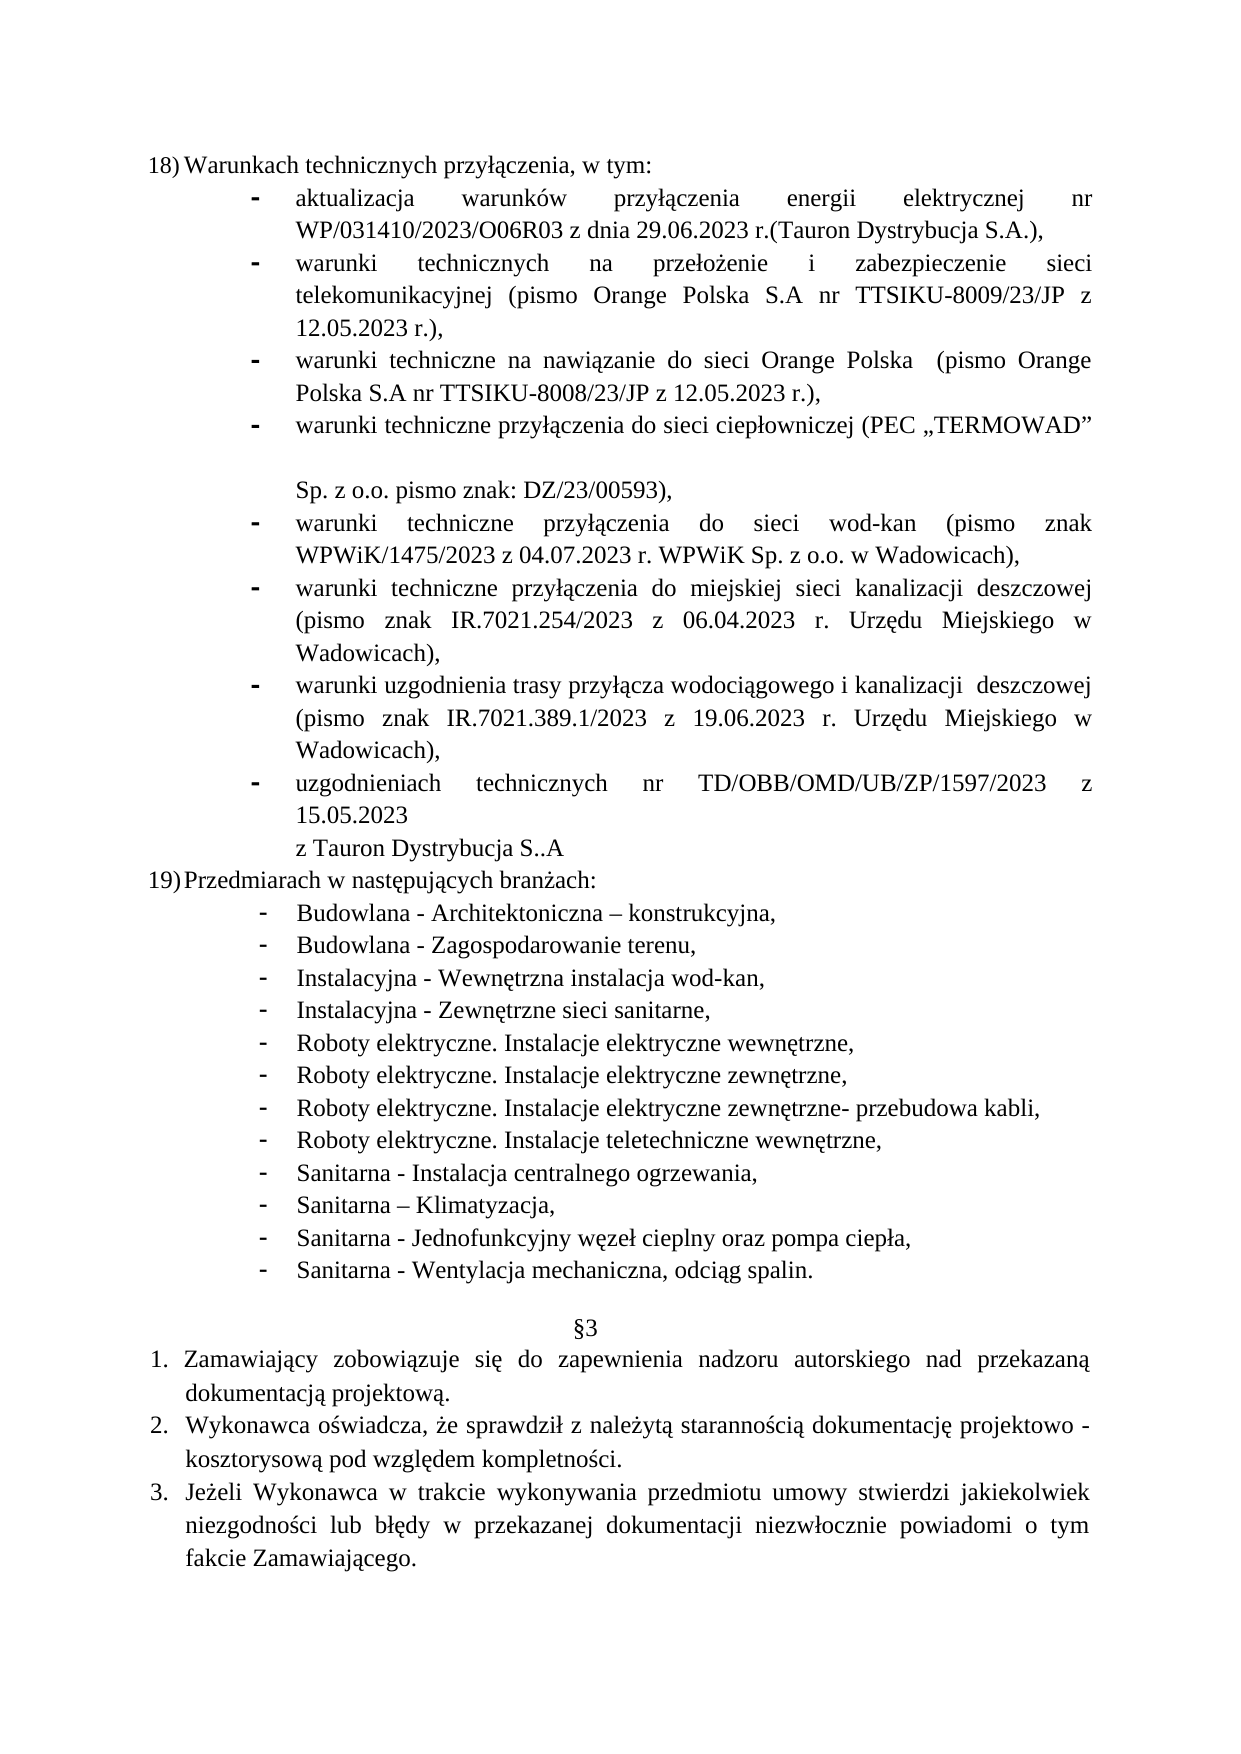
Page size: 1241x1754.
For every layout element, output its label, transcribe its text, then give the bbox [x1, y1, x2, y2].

list Warunkach technicznych przyłączenia, w tym: [148, 148, 1093, 180]
list Budowlana - Zagospodarowanie terenu, [259, 928, 1093, 960]
list Roboty elektryczne. Instalacje elektryczne wewnętrzne, [259, 1025, 1093, 1058]
list warunki uzgodnienia trasy przyłącza wodociągowego i kanalizacji deszczowej (pismo znak IR.7021.389.1/2023 z 19.06.2023 r. Urzędu Miejskiego w Wadowicach), [251, 668, 1093, 765]
list Roboty elektryczne. Instalacje elektryczne zewnętrzne, [259, 1058, 1093, 1090]
list Sanitarna – Klimatyzacja, [259, 1188, 1093, 1220]
list Zamawiający zobowiązuje się do zapewnienia nadzoru autorskiego nad przekazaną dokumentacją projektową. [150, 1342, 1091, 1408]
list Jeżeli Wykonawca w trakcie wykonywania przedmiotu umowy stwierdzi jakiekolwiek niezgodności lub błędy w przekazanej dokumentacji niezwłocznie powiadomi o tym fakcie Zamawiającego. [150, 1474, 1091, 1573]
list Instalacyjna - Wewnętrzna instalacja wod-kan, [259, 960, 1093, 993]
list Sanitarna - Instalacja centralnego ogrzewania, [259, 1155, 1093, 1188]
list warunki techniczne przyłączenia do sieci wod-kan (pismo znak WPWiK/1475/2023 z 04.07.2023 r. WPWiK Sp. z o.o. w Wadowicach), [251, 505, 1093, 570]
list Sanitarna - Jednofunkcyjny węzeł cieplny oraz pompa ciepła, [259, 1220, 1093, 1253]
list warunki techniczne na nawiązanie do sieci Orange Polska (pismo Orange Polska S.A nr TTSIKU-8008/23/JP z 12.05.2023 r.), [251, 343, 1093, 408]
list Budowlana - Architektoniczna – konstrukcyjna, [259, 895, 1093, 928]
list Instalacyjna - Zewnętrzne sieci sanitarne, [259, 993, 1093, 1025]
list Sanitarna - Wentylacja mechaniczna, odciąg spalin. [259, 1253, 1093, 1285]
list warunki technicznych na przełożenie i zabezpieczenie sieci telekomunikacyjnej (pismo Orange Polska S.A nr TTSIKU-8009/23/JP z 12.05.2023 r.), [251, 245, 1093, 343]
list Roboty elektryczne. Instalacje elektryczne zewnętrzne- przebudowa kabli, [259, 1090, 1093, 1123]
list uzgodnieniach technicznych nr TD/OBB/OMD/UB/ZP/1597/2023 z 15.05.2023 z Tauron Dystrybucja S..A [251, 765, 1093, 863]
list warunki techniczne przyłączenia do miejskiej sieci kanalizacji deszczowej (pismo znak IR.7021.254/2023 z 06.04.2023 r. Urzędu Miejskiego w Wadowicach), [251, 570, 1093, 668]
list Przedmiarach w następujących branżach: [148, 863, 1093, 895]
list Wykonawca oświadcza, że sprawdził z należytą starannością dokumentację projektowo - kosztorysową pod względem kompletności. [150, 1408, 1091, 1474]
list aktualizacja warunków przyłączenia energii elektrycznej nr WP/031410/2023/O06R03 z dnia 29.06.2023 r.(Tauron Dystrybucja S.A.), [251, 180, 1093, 245]
list warunki techniczne przyłączenia do sieci ciepłowniczej (PEC „TERMOWAD” Sp. z o.o. pismo znak: DZ/23/00593), [251, 408, 1093, 505]
list Roboty elektryczne. Instalacje teletechniczne wewnętrzne, [259, 1123, 1093, 1155]
text §3 [573, 1318, 1093, 1342]
